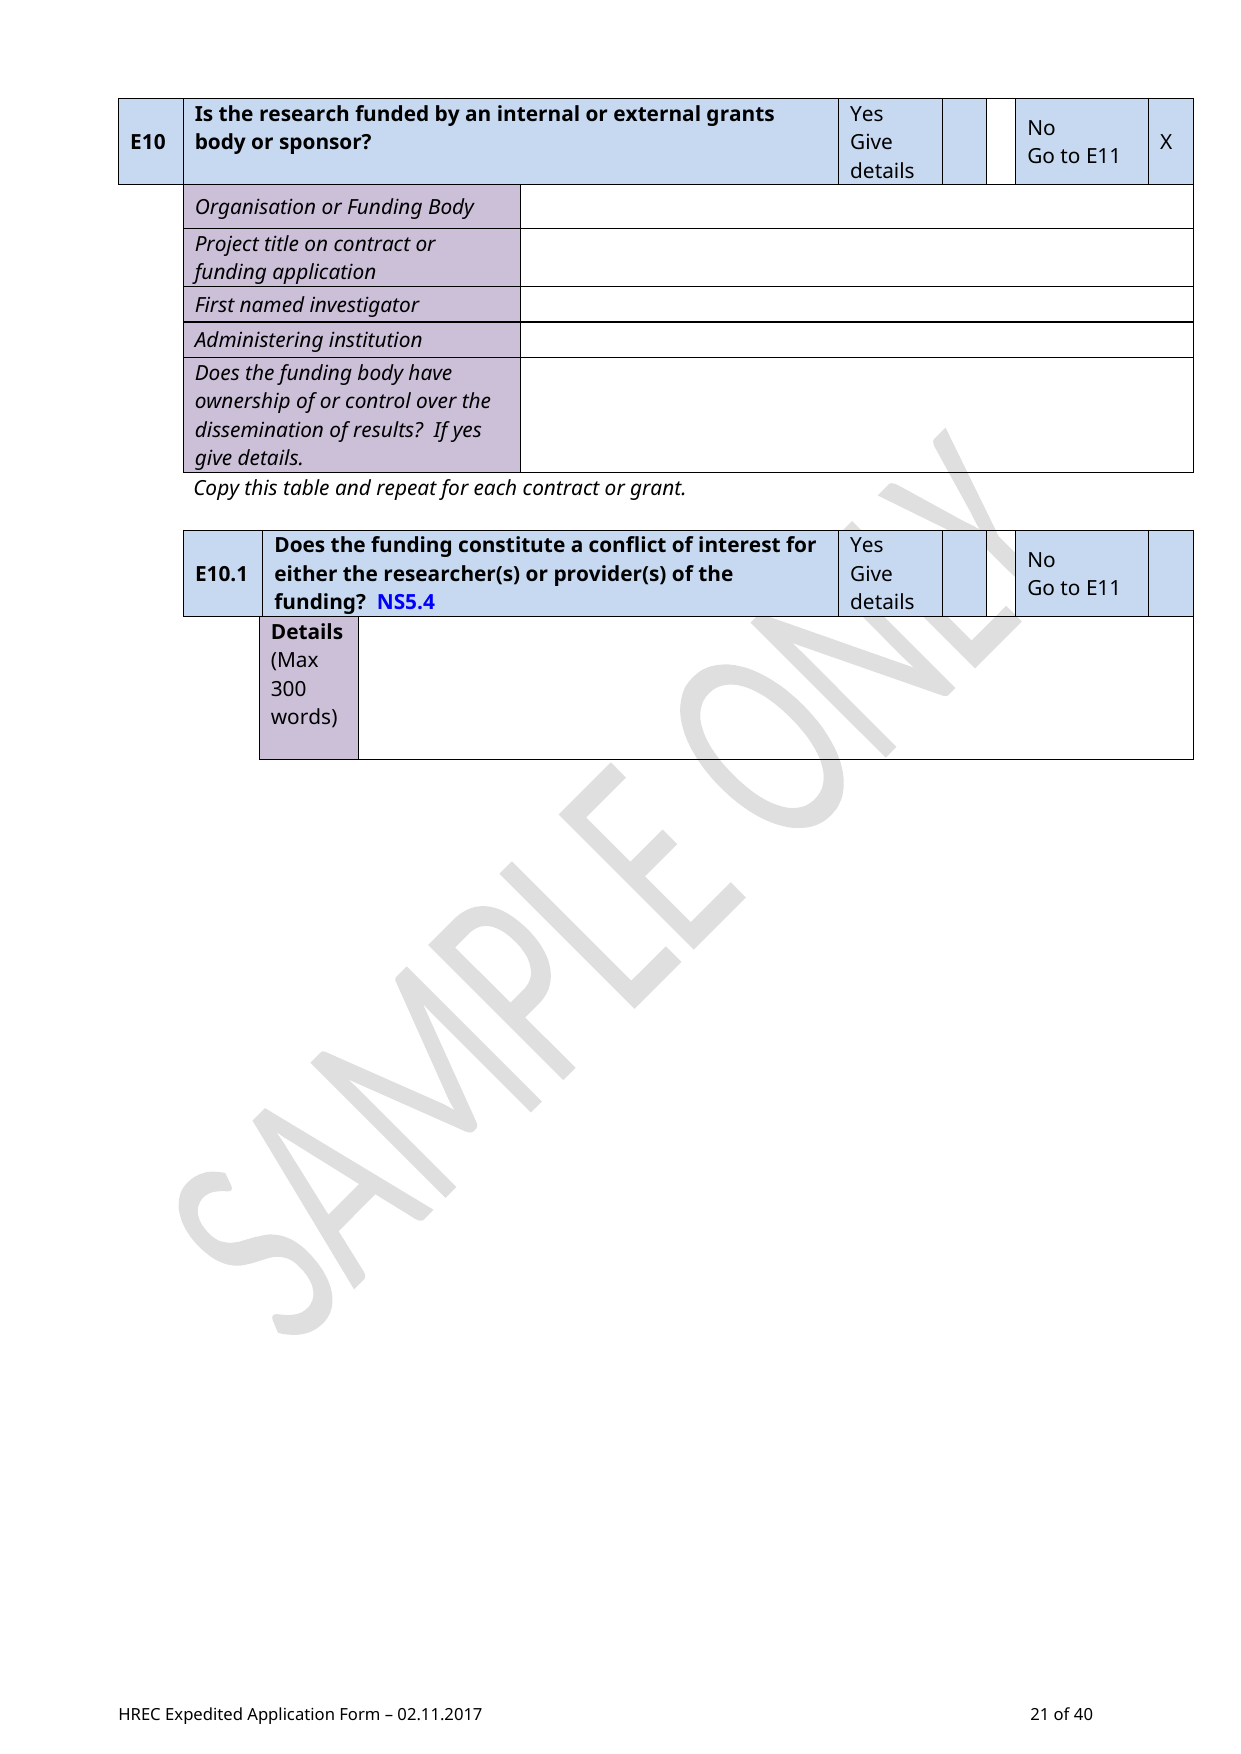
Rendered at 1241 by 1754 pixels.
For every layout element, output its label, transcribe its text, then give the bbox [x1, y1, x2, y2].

table_header [987, 99, 1015, 184]
table_header [1149, 531, 1193, 616]
table_cell [521, 229, 1193, 286]
table_header [359, 617, 1193, 759]
table_cell Administering institution [184, 323, 520, 357]
table_header Is the research funded by an internal or external grants body or sponsor? [184, 99, 838, 184]
table_cell Project title on contract or funding application [184, 229, 520, 286]
table_cell First named investigator [184, 287, 520, 321]
table_cell [521, 185, 1193, 228]
table_cell [521, 323, 1193, 357]
table_cell [521, 358, 1193, 472]
table_header [943, 531, 986, 616]
table_cell Does the funding body have ownership of or control over the dissemination of results? If yes give details. [184, 358, 520, 472]
table_header E10 [119, 99, 183, 184]
text Copy this table and repeat for each contract or grant. [118, 473, 1122, 501]
table_header Details (Max 300 words) [260, 617, 358, 759]
table_cell Organisation or Funding Body [184, 185, 520, 228]
table_header [943, 99, 986, 184]
table_cell [521, 287, 1193, 321]
table_header X [1149, 99, 1193, 184]
table_header No Go to E11 [1016, 531, 1148, 616]
table_header E10.1 [184, 531, 262, 616]
table_header [987, 531, 1015, 616]
table_header Yes Give details [839, 99, 942, 184]
table_header Yes Give details [839, 531, 942, 616]
table_header Does the funding constitute a conflict of interest for either the researcher(s) or provider(s) of the funding? NS5.4 [263, 531, 838, 616]
table_header No Go to E11 [1016, 99, 1148, 184]
